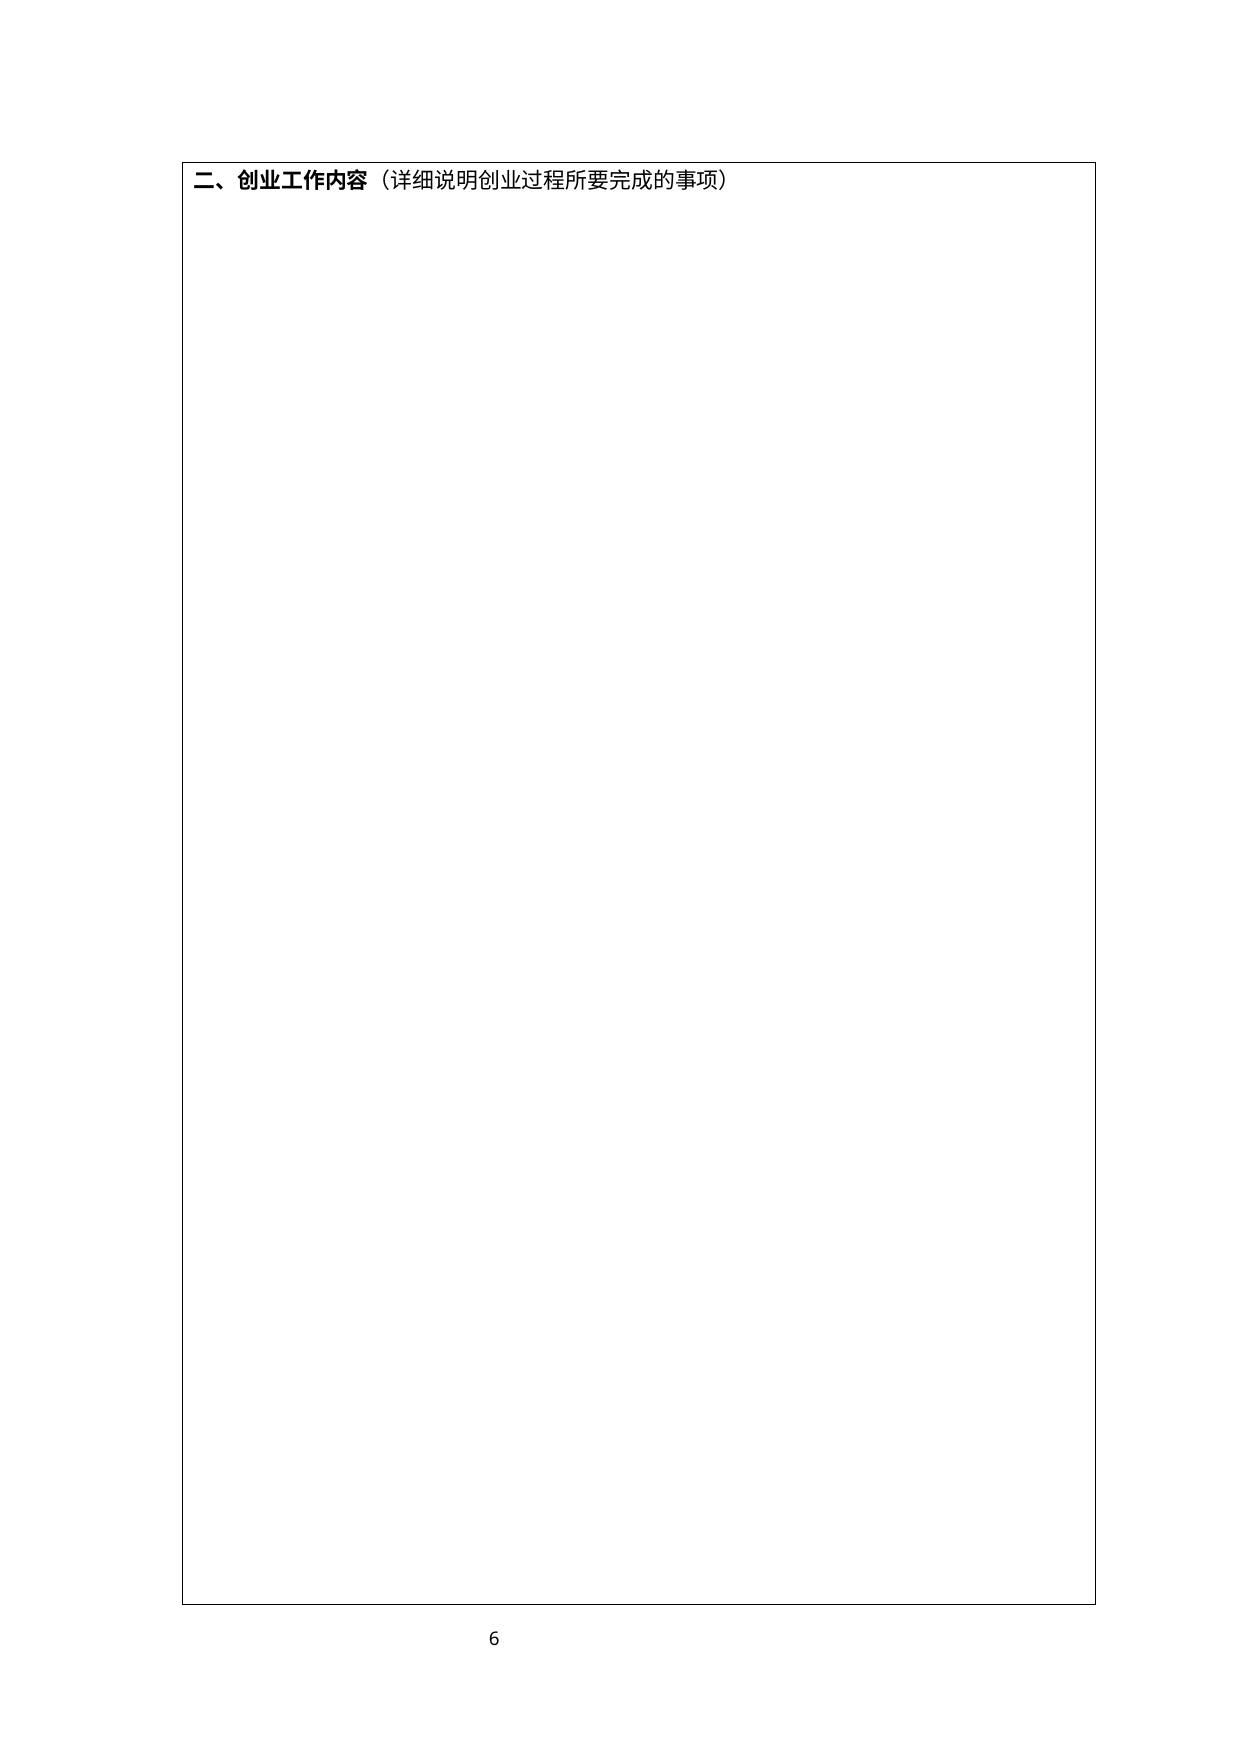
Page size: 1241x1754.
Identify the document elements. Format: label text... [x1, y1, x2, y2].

table_cell 二、创业工作内容（详细说明创业过程所要完成的事项） [183, 163, 1095, 1604]
